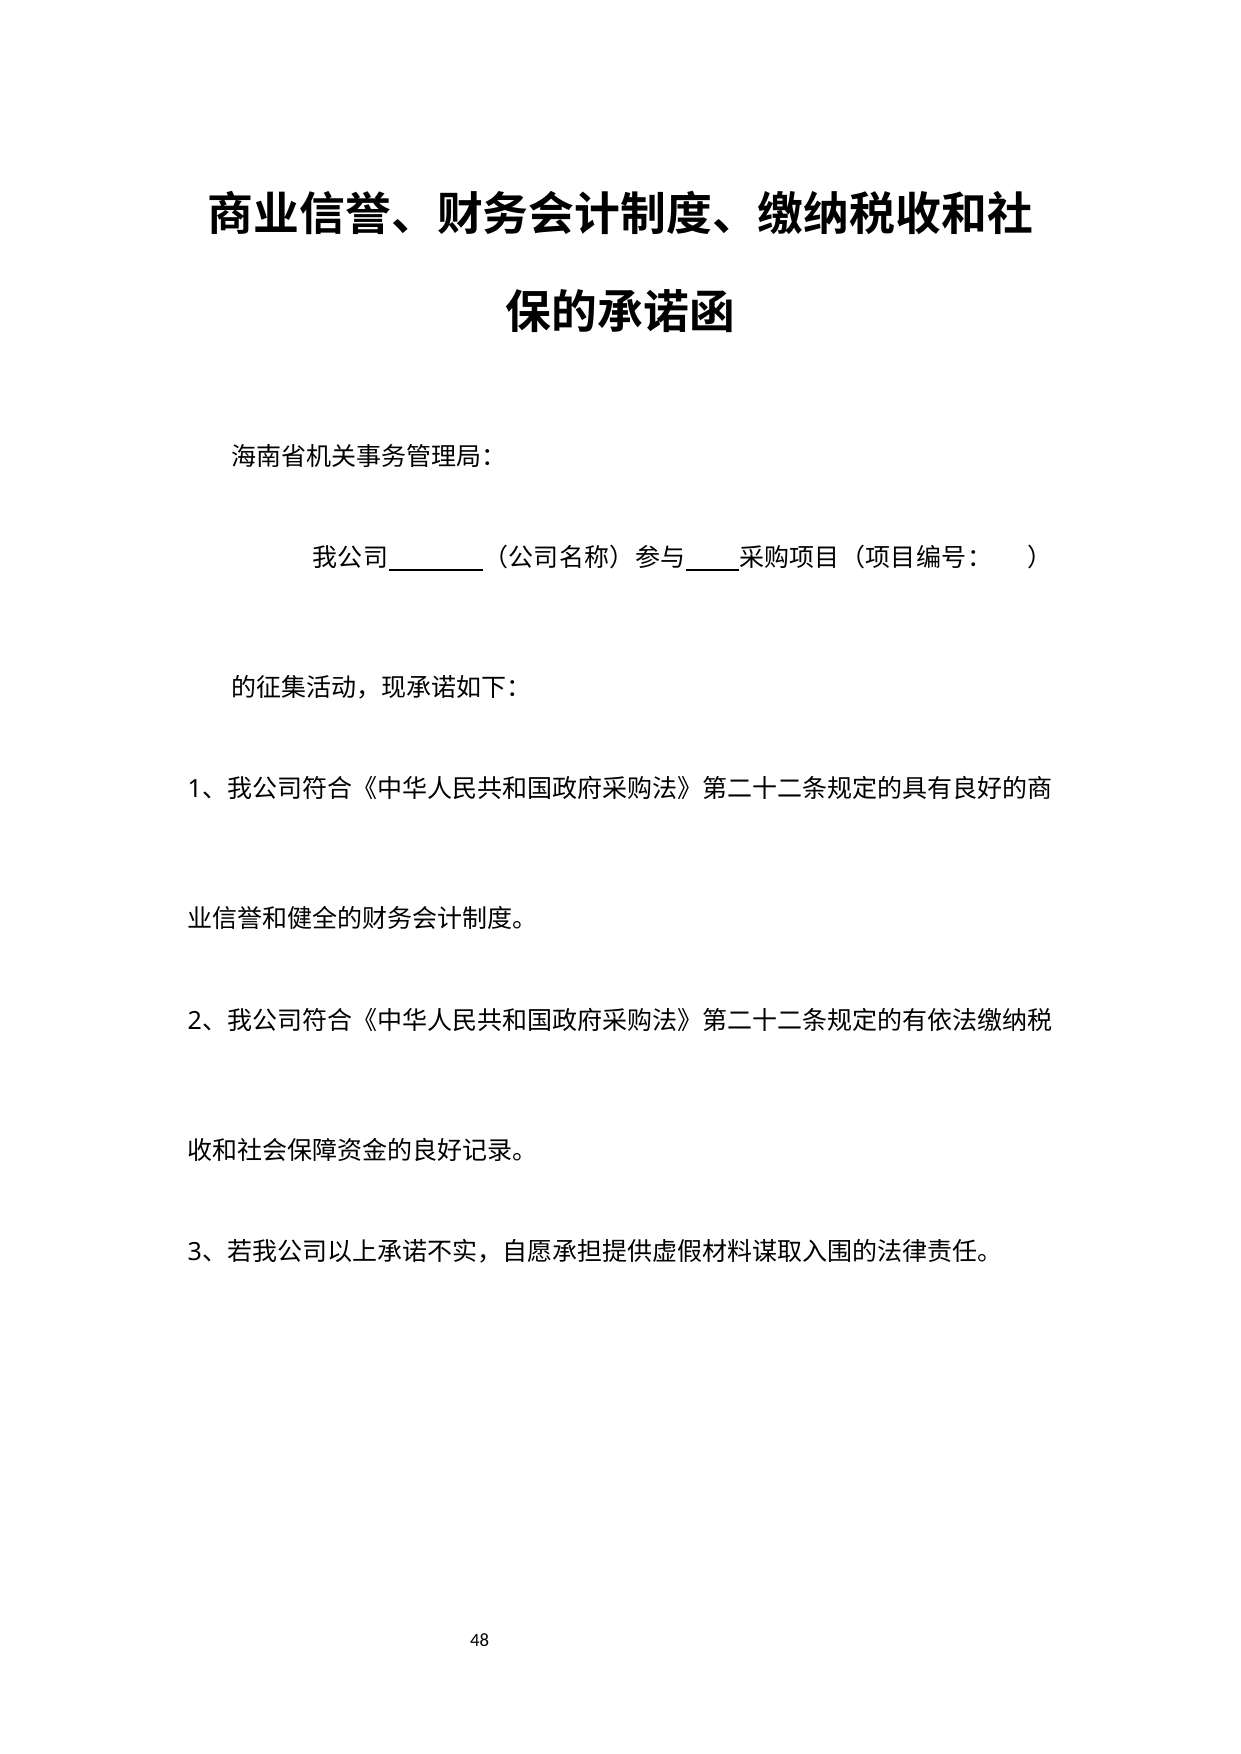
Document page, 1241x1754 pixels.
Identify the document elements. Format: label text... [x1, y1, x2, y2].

text 1、我公司符合《中华人民共和国政府采购法》第二十二条规定的具有良好的商业信誉和健全的财务会计制度。 [187, 754, 1053, 949]
text 海南省机关事务管理局： [231, 422, 1053, 487]
text 3、若我公司以上承诺不实，自愿承担提供虚假材料谋取入围的法律责任。 [187, 1217, 1053, 1282]
text 2、我公司符合《中华人民共和国政府采购法》第二十二条规定的有依法缴纳税收和社会保障资金的良好记录。 [187, 986, 1053, 1181]
text 商业信誉、财务会计制度、缴纳税收和社保的承诺函 [187, 162, 1053, 357]
text 我公司 （公司名称）参与 采购项目（项目编号： ）的征集活动，现承诺如下： [231, 523, 1053, 718]
